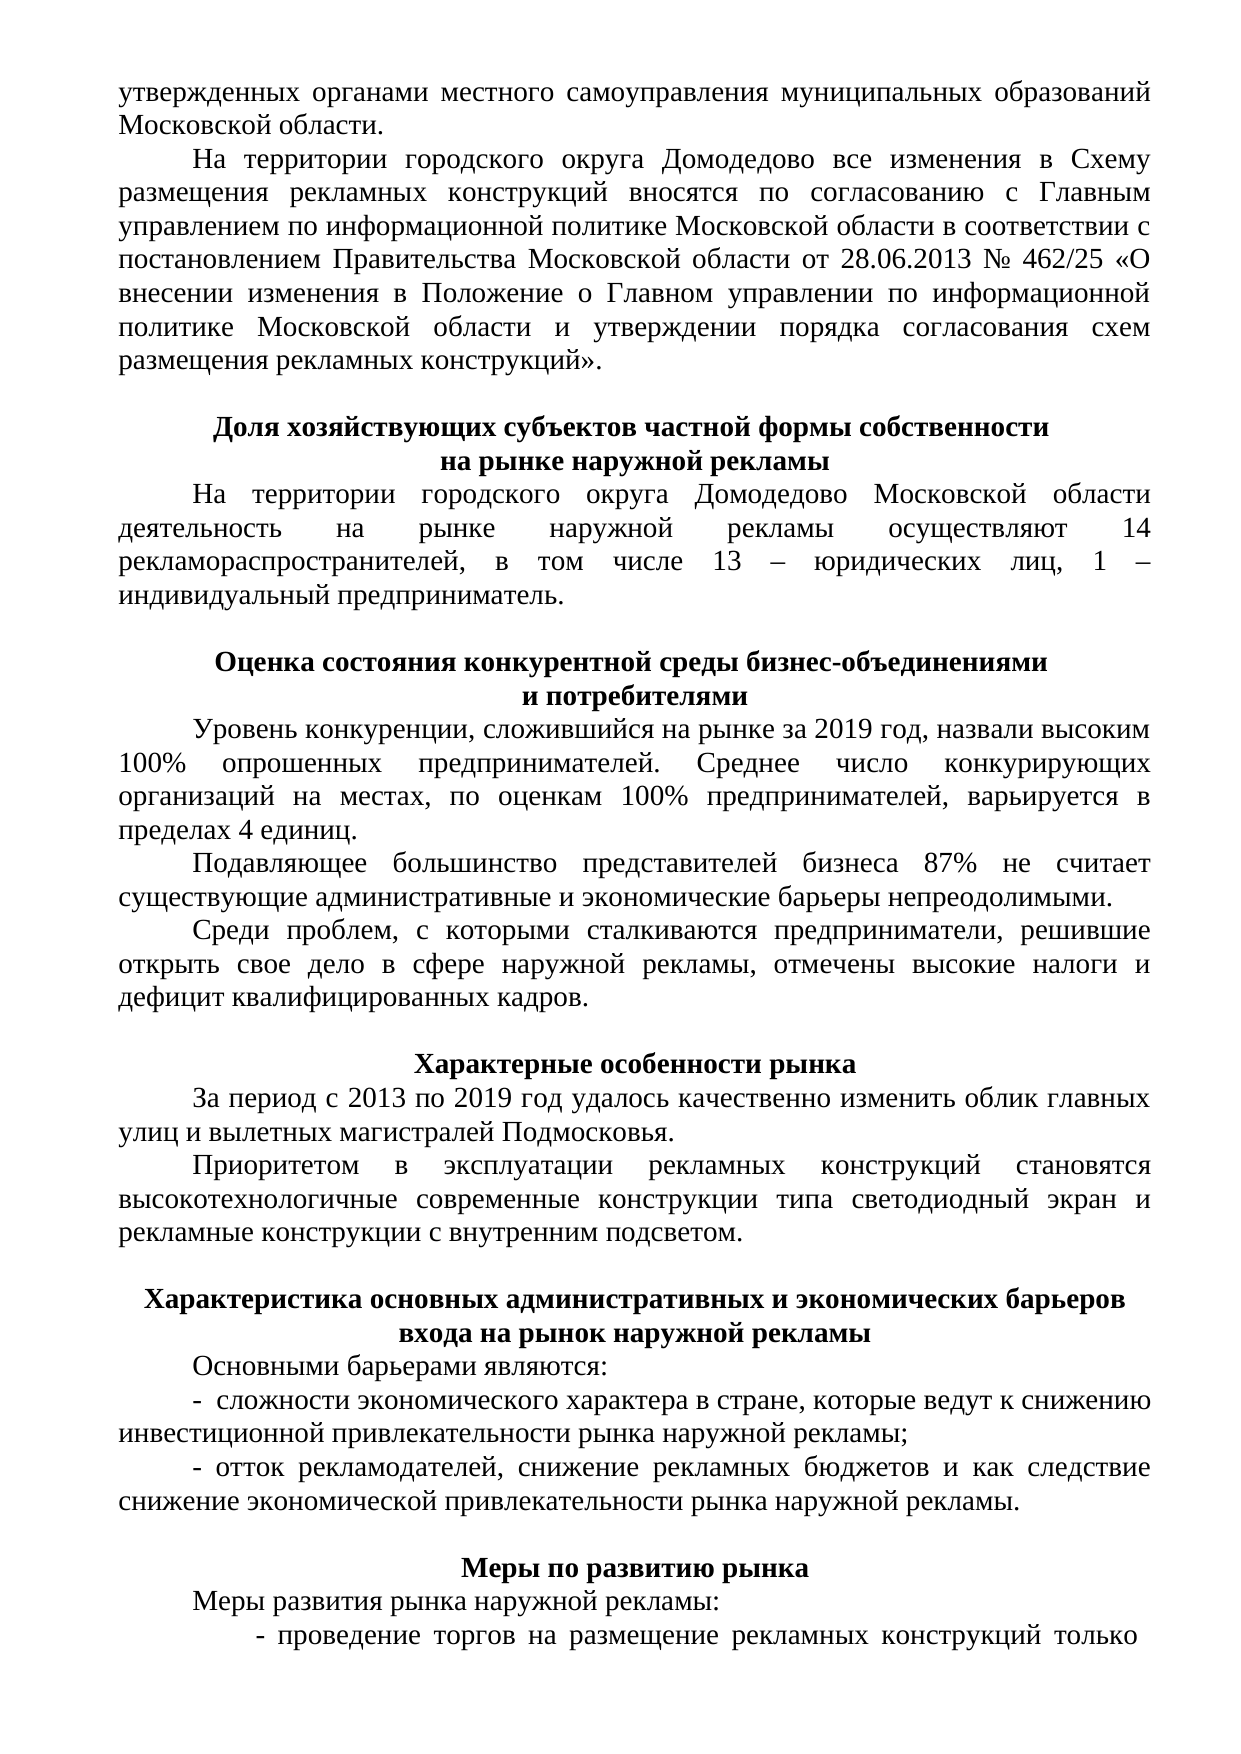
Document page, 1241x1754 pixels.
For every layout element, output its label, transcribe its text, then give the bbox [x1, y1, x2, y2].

text - отток рекламодателей, снижение рекламных бюджетов и как следствие снижение экономической привлекательности рынка наружной рекламы. [118, 1449, 1152, 1516]
text Основными барьерами являются: [118, 1348, 1152, 1382]
text Подавляющее большинство представителей бизнеса 87% не считает существующие административные и экономические барьеры непреодолимыми. [118, 845, 1152, 912]
text Доля хозяйствующих субъектов частной формы собственности на рынке наружной рекламы [118, 409, 1152, 476]
text Уровень конкуренции, сложившийся на рынке за 2019 год, назвали высоким 100% опрошенных предпринимателей. Среднее число конкурирующих организаций на местах, по оценкам 100% предпринимателей, варьируется в пределах 4 единиц. [118, 711, 1152, 845]
text На территории городского округа Домодедово Московской области деятельность на рынке наружной рекламы осуществляют 14 рекламораспространителей, в том числе 13 – юридических лиц, 1 – индивидуальный предприниматель. [118, 476, 1152, 611]
text Приоритетом в эксплуатации рекламных конструкций становятся высокотехнологичные современные конструкции типа светодиодный экран и рекламные конструкции с внутренним подсветом. [118, 1147, 1152, 1248]
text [118, 74, 1152, 141]
text Среди проблем, с которыми сталкиваются предприниматели, решившие открыть свое дело в сфере наружной рекламы, отмечены высокие налоги и дефицит квалифицированных кадров. [118, 912, 1152, 1013]
text Характеристика основных административных и экономических барьеров входа на рынок наружной рекламы [118, 1281, 1152, 1348]
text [118, 1617, 1152, 1650]
text Характерные особенности рынка [118, 1047, 1152, 1080]
text На территории городского округа Домодедово все изменения в Схему размещения рекламных конструкций вносятся по согласованию с Главным управлением по информационной политике Московской области в соответствии с постановлением Правительства Московской области от 28.06.2013 № 462/25 «О внесении изменения в Положение о Главном управлении по информационной политике Московской области и утверждении порядка согласования схем размещения рекламных конструкций». [118, 141, 1152, 376]
text - сложности экономического характера в стране, которые ведут к снижению инвестиционной привлекательности рынка наружной рекламы; [118, 1382, 1152, 1449]
text Меры по развитию рынка [118, 1550, 1152, 1583]
text За период с 2013 по 2019 год удалось качественно изменить облик главных улиц и вылетных магистралей Подмосковья. [118, 1080, 1152, 1147]
text Оценка состояния конкурентной среды бизнес-объединениями и потребителями [118, 644, 1152, 711]
text Меры развития рынка наружной рекламы: [118, 1583, 1152, 1617]
